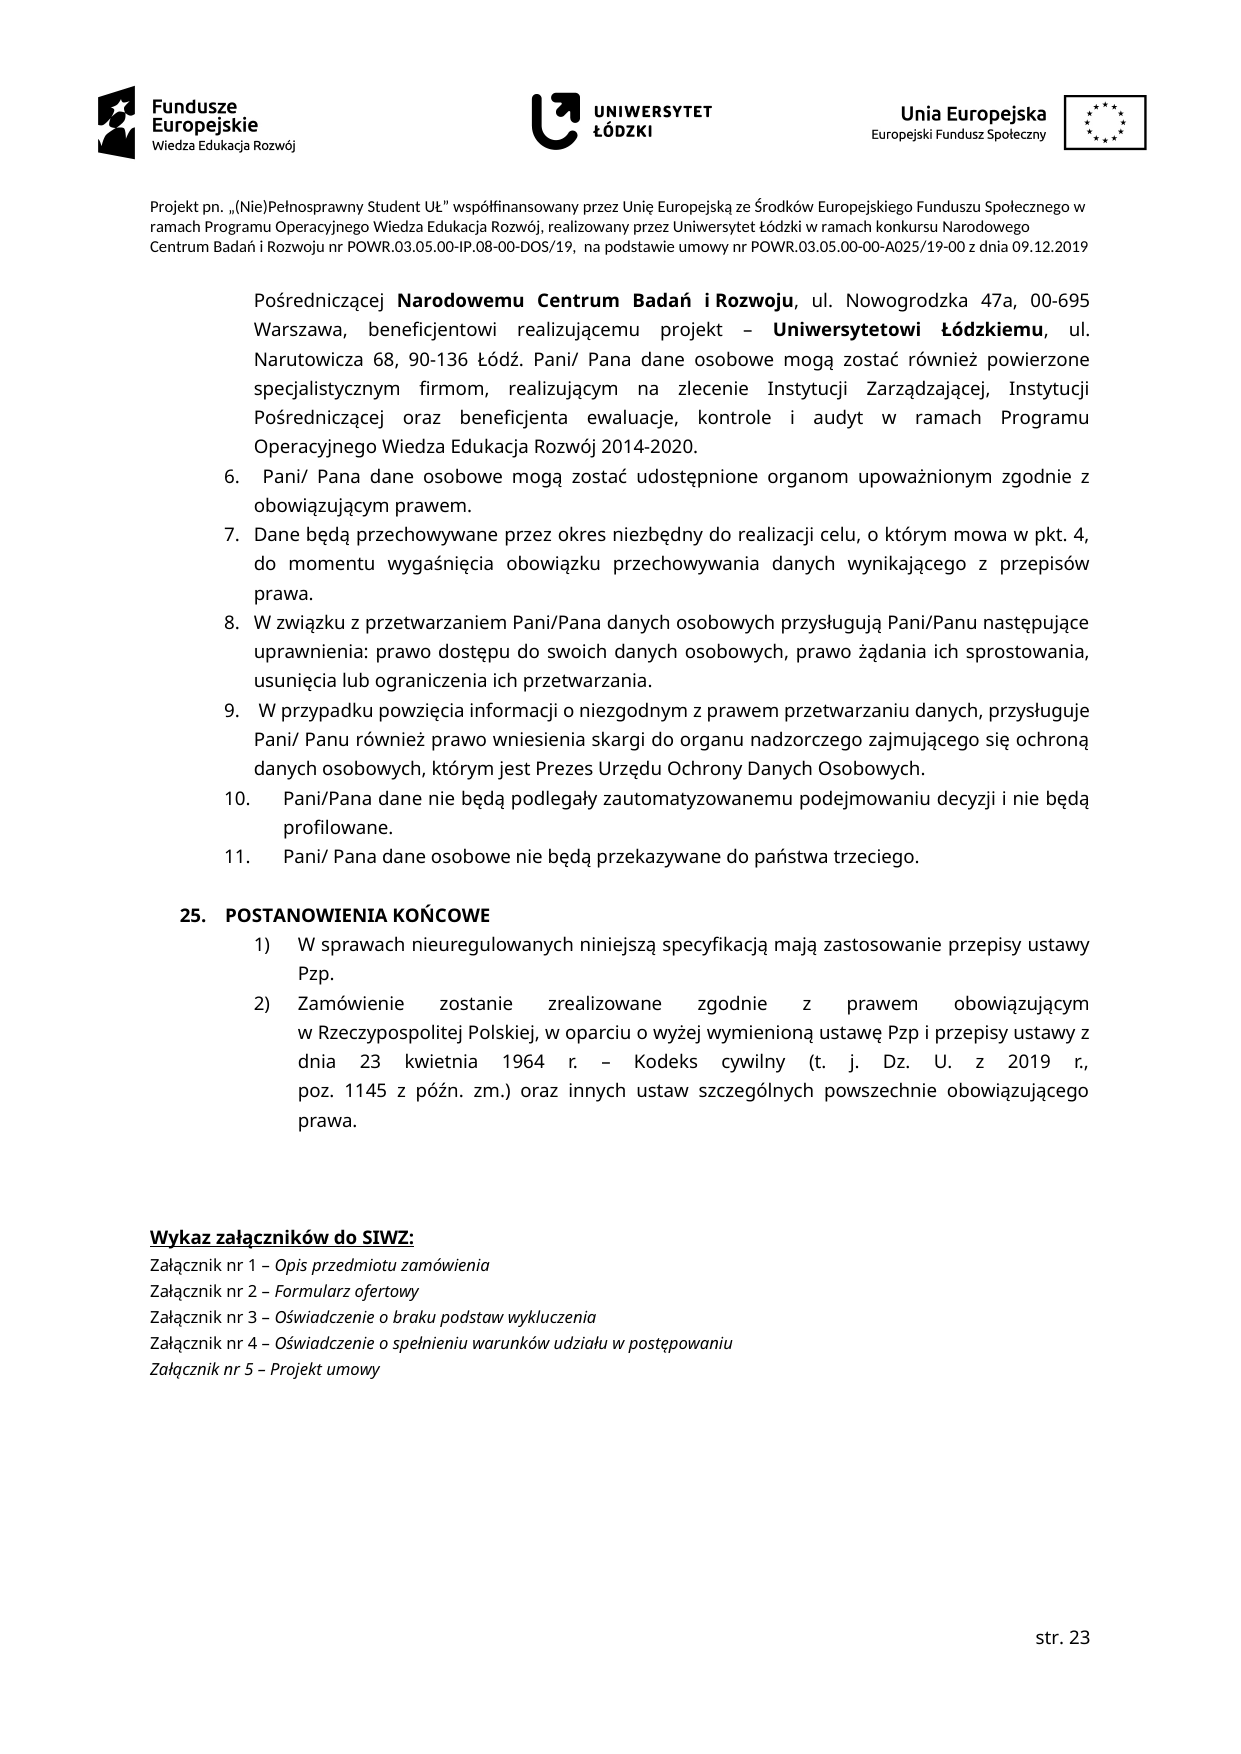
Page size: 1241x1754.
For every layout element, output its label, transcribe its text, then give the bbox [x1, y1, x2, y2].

list Zamówienie zostanie zrealizowane zgodnie z prawem obowiązującym w Rzeczypospolitej Polskiej, w oparciu o wyżej wymienioną ustawę Pzp i przepisy ustawy z dnia 23 kwietnia 1964 r. – Kodeks cywilny (t. j. Dz. U. z 2019 r., poz. 1145 z późn. zm.) oraz innych ustaw szczególnych powszechnie obowiązującego prawa. [253, 990, 1090, 1132]
list POSTANOWIENIA KOŃCOWE [179, 902, 1090, 927]
list W przypadku powzięcia informacji o niezgodnym z prawem przetwarzaniu danych, przysługuje Pani/ Panu również prawo wniesienia skargi do organu nadzorczego zajmującego się ochroną danych osobowych, którym jest Prezes Urzędu Ochrony Danych Osobowych. [224, 697, 1090, 781]
text Załącznik nr 5 – Projekt umowy [150, 1357, 1090, 1380]
list Pani/ Pana dane osobowe nie będą przekazywane do państwa trzeciego. [224, 843, 1090, 869]
picture [1, 0, 1241, 169]
text Załącznik nr 3 – Oświadczenie o braku podstaw wykluczenia [150, 1305, 1090, 1328]
text Załącznik nr 2 – Formularz ofertowy [150, 1279, 1090, 1302]
text Wykaz załączników do SIWZ: [150, 1224, 1090, 1249]
list W związku z przetwarzaniem Pani/Pana danych osobowych przysługują Pani/Panu następujące uprawnienia: prawo dostępu do swoich danych osobowych, prawo żądania ich sprostowania, usunięcia lub ograniczenia ich przetwarzania. [224, 609, 1090, 693]
list Dane będą przechowywane przez okres niezbędny do realizacji celu, o którym mowa w pkt. 4, do momentu wygaśnięcia obowiązku przechowywania danych wynikającego z przepisów prawa. [224, 521, 1090, 606]
list Pani/Pana dane nie będą podlegały zautomatyzowanemu podejmowaniu decyzji i nie będą profilowane. [224, 785, 1090, 840]
list Pani/ Pana dane osobowe mogą zostać udostępnione organom upoważnionym zgodnie z obowiązującym prawem. [224, 463, 1090, 518]
text Załącznik nr 4 – Oświadczenie o spełnieniu warunków udziału w postępowaniu [150, 1331, 1090, 1354]
list W sprawach nieuregulowanych niniejszą specyfikacją mają zastosowanie przepisy ustawy Pzp. [253, 931, 1090, 986]
text Załącznik nr 1 – Opis przedmiotu zamówienia [150, 1253, 1090, 1276]
